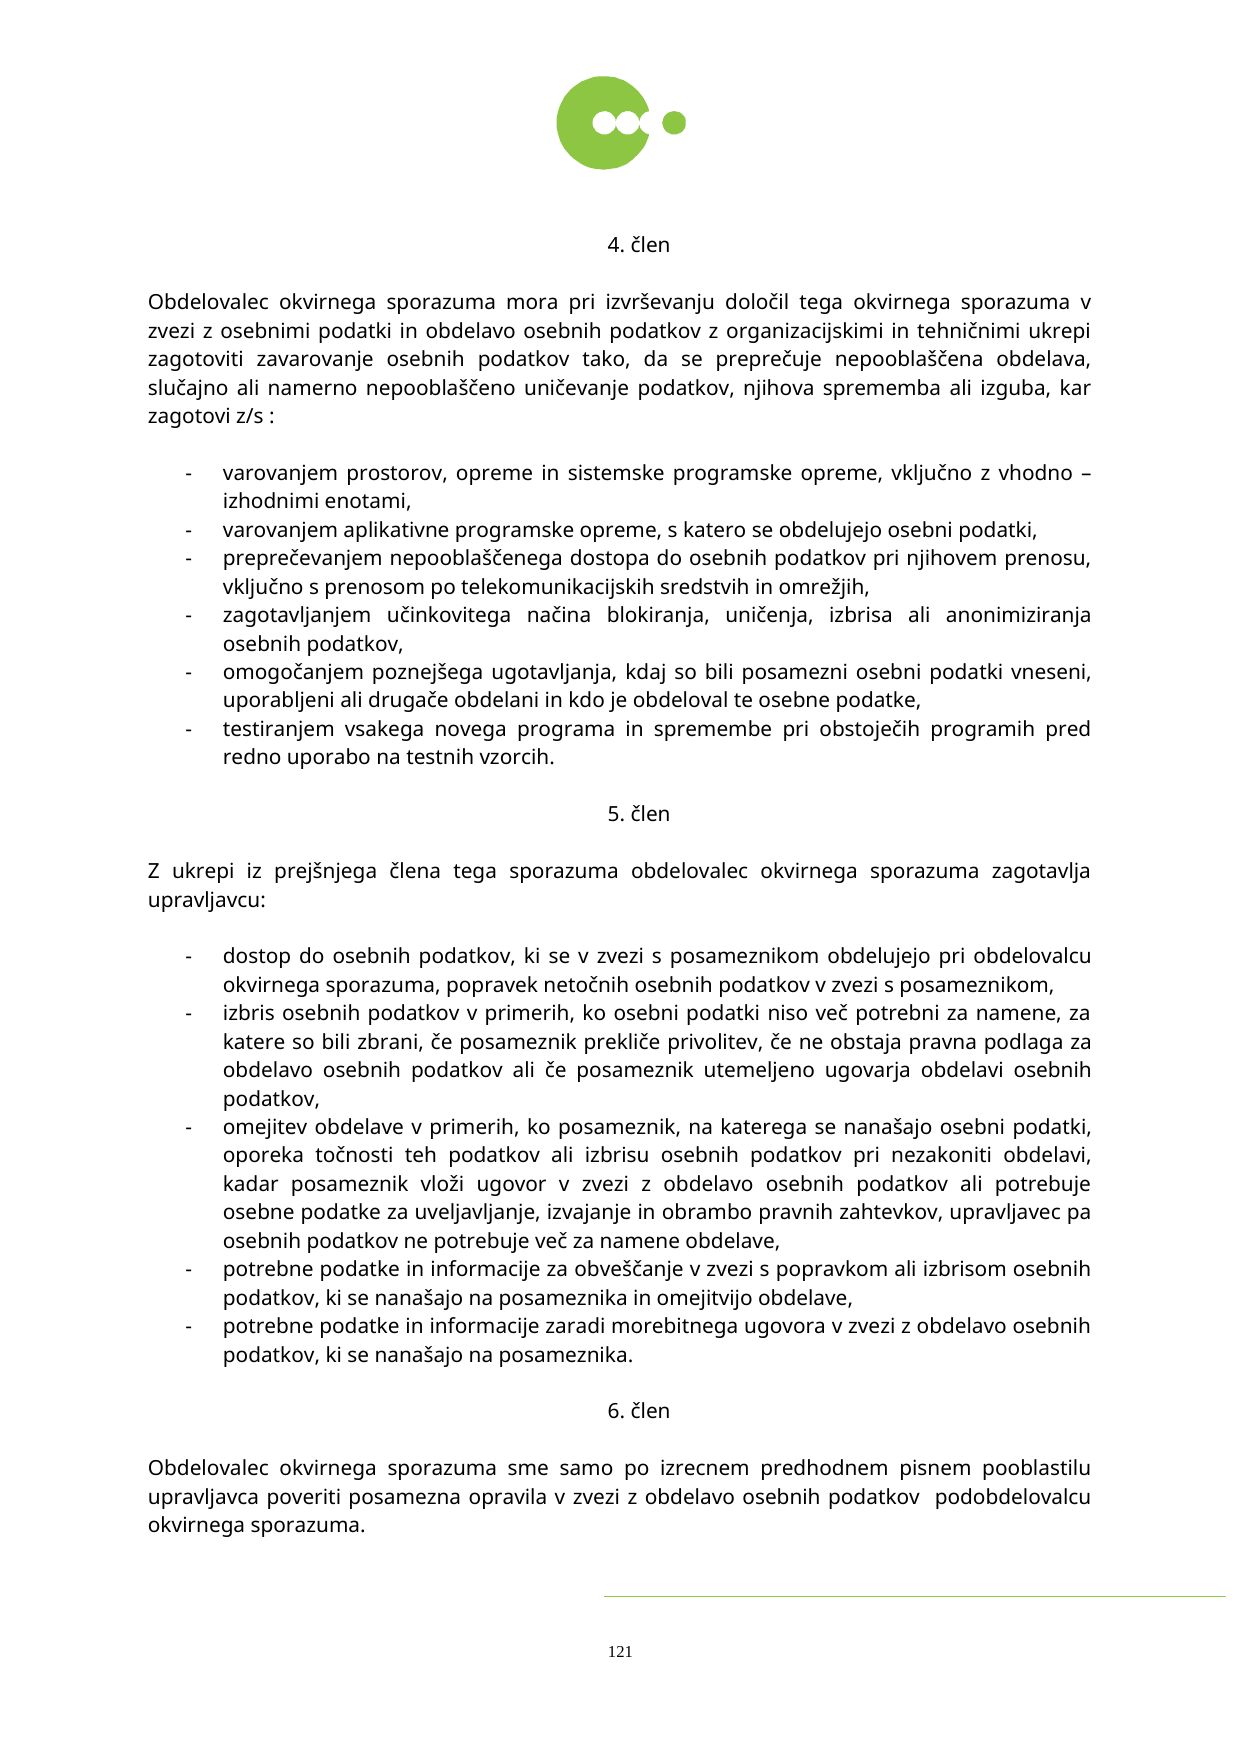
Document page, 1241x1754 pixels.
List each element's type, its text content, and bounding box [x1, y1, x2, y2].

list izbris osebnih podatkov v primerih, ko osebni podatki niso več potrebni za namene, za katere so bili zbrani, če posameznik prekliče privolitev, če ne obstaja pravna podlaga za obdelavo osebnih podatkov ali če posameznik utemeljeno ugovarja obdelavi osebnih podatkov, [185, 998, 1093, 1112]
list potrebne podatke in informacije zaradi morebitnega ugovora v zvezi z obdelavo osebnih podatkov, ki se nanašajo na posameznika. [185, 1311, 1093, 1368]
list testiranjem vsakega novega programa in spremembe pri obstoječih programih pred redno uporabo na testnih vzorcih. [185, 714, 1093, 771]
text 5. člen [185, 799, 1093, 828]
list zagotavljanjem učinkovitega načina blokiranja, uničenja, izbrisa ali anonimiziranja osebnih podatkov, [185, 600, 1093, 657]
text Obdelovalec okvirnega sporazuma sme samo po izrecnem predhodnem pisnem pooblastilu upravljavca poveriti posamezna opravila v zvezi z obdelavo osebnih podatkov podobdelovalcu okvirnega sporazuma. [148, 1453, 1093, 1539]
list varovanjem prostorov, opreme in sistemske programske opreme, vključno z vhodno – izhodnimi enotami, [185, 458, 1093, 515]
list preprečevanjem nepooblaščenega dostopa do osebnih podatkov pri njihovem prenosu, vključno s prenosom po telekomunikacijskih sredstvih in omrežjih, [185, 543, 1093, 600]
list dostop do osebnih podatkov, ki se v zvezi s posameznikom obdelujejo pri obdelovalcu okvirnega sporazuma, popravek netočnih osebnih podatkov v zvezi s posameznikom, [185, 942, 1093, 998]
text 4. člen [185, 231, 1093, 259]
list potrebne podatke in informacije za obveščanje v zvezi s popravkom ali izbrisom osebnih podatkov, ki se nanašajo na posameznika in omejitvijo obdelave, [185, 1254, 1093, 1311]
list omogočanjem poznejšega ugotavljanja, kdaj so bili posamezni osebni podatki vneseni, uporabljeni ali drugače obdelani in kdo je obdeloval te osebne podatke, [185, 657, 1093, 714]
list varovanjem aplikativne programske opreme, s katero se obdelujejo osebni podatki, [185, 515, 1093, 543]
text Obdelovalec okvirnega sporazuma mora pri izvrševanju določil tega okvirnega sporazuma v zvezi z osebnimi podatki in obdelavo osebnih podatkov z organizacijskimi in tehničnimi ukrepi zagotoviti zavarovanje osebnih podatkov tako, da se preprečuje nepooblaščena obdelava, slučajno ali namerno nepooblaščeno uničevanje podatkov, njihova sprememba ali izguba, kar zagotovi z/s : [148, 287, 1093, 430]
list omejitev obdelave v primerih, ko posameznik, na katerega se nanašajo osebni podatki, oporeka točnosti teh podatkov ali izbrisu osebnih podatkov pri nezakoniti obdelavi, kadar posameznik vloži ugovor v zvezi z obdelavo osebnih podatkov ali potrebuje osebne podatke za uveljavljanje, izvajanje in obrambo pravnih zahtevkov, upravljavec pa osebnih podatkov ne potrebuje več za namene obdelave, [185, 1112, 1093, 1254]
text Z ukrepi iz prejšnjega člena tega sporazuma obdelovalec okvirnega sporazuma zagotavlja upravljavcu: [148, 856, 1093, 913]
text 6. člen [185, 1397, 1093, 1425]
